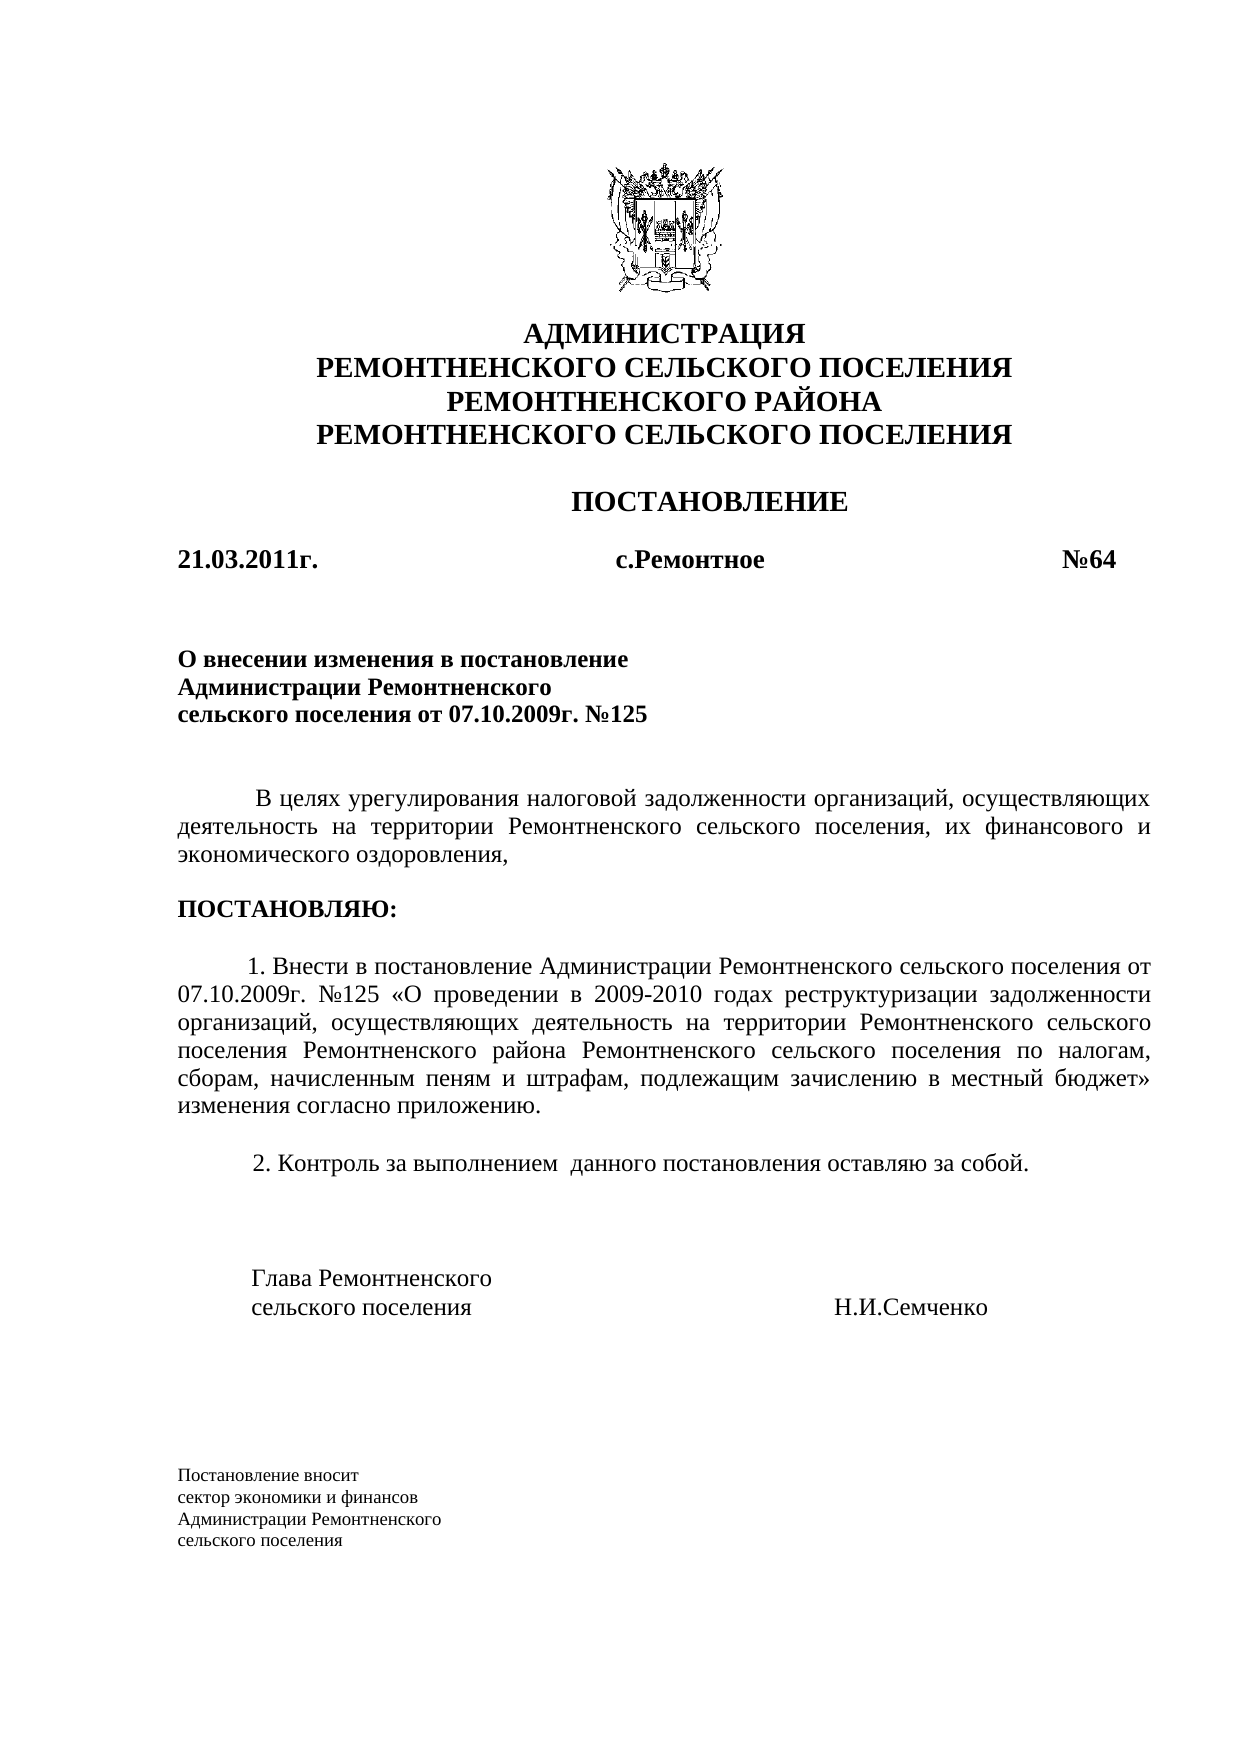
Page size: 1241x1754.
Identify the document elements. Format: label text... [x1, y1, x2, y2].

text Администрации Ремонтненского [177, 673, 1152, 701]
text РЕМОНТНЕНСКОГО РАЙОНА [177, 384, 1152, 417]
text РЕМОНТНЕНСКОГО СЕЛЬСКОГО ПОСЕЛЕНИЯ [177, 417, 1152, 451]
text 2. Контроль за выполнением данного постановления оставляю за собой. [177, 1148, 1152, 1177]
text Постановление вносит [177, 1464, 1152, 1486]
text АДМИНИСТРАЦИЯ [177, 317, 1152, 350]
text 1. Внести в постановление Администрации Ремонтненского сельского поселения от 07.10.2009г. №125 «О проведении в 2009-2010 годах реструктуризации задолженности организаций, осуществляющих деятельность на территории Ремонтненского сельского поселения Ремонтненского района Ремонтненского сельского поселения по налогам, сборам, начисленным пеням и штрафам, подлежащим зачислению в местный бюджет» изменения согласно приложению. [177, 952, 1152, 1119]
text сельского поселения Н.И.Семченко [177, 1292, 1152, 1321]
text В целях урегулирования налоговой задолженности организаций, осуществляющих деятельность на территории Ремонтненского сельского поселения, их финансового и экономического оздоровления, [177, 784, 1152, 868]
text ПОСТАНОВЛЕНИЕ [177, 484, 1152, 518]
text сельского поселения [177, 1529, 1152, 1551]
subtitle 21.03.2011г. с.Ремонтное №64 [177, 543, 1152, 574]
text сектор экономики и финансов [177, 1486, 1152, 1507]
picture [605, 161, 724, 293]
text О внесении изменения в постановление [177, 645, 1152, 673]
text сельского поселения от 07.10.2009г. №125 [177, 701, 1152, 728]
text ПОСТАНОВЛЯЮ: [177, 895, 1152, 923]
text Администрации Ремонтненского [177, 1507, 1152, 1529]
text Глава Ремонтненского [177, 1263, 1152, 1292]
text РЕМОНТНЕНСКОГО СЕЛЬСКОГО ПОСЕЛЕНИЯ [177, 350, 1152, 384]
